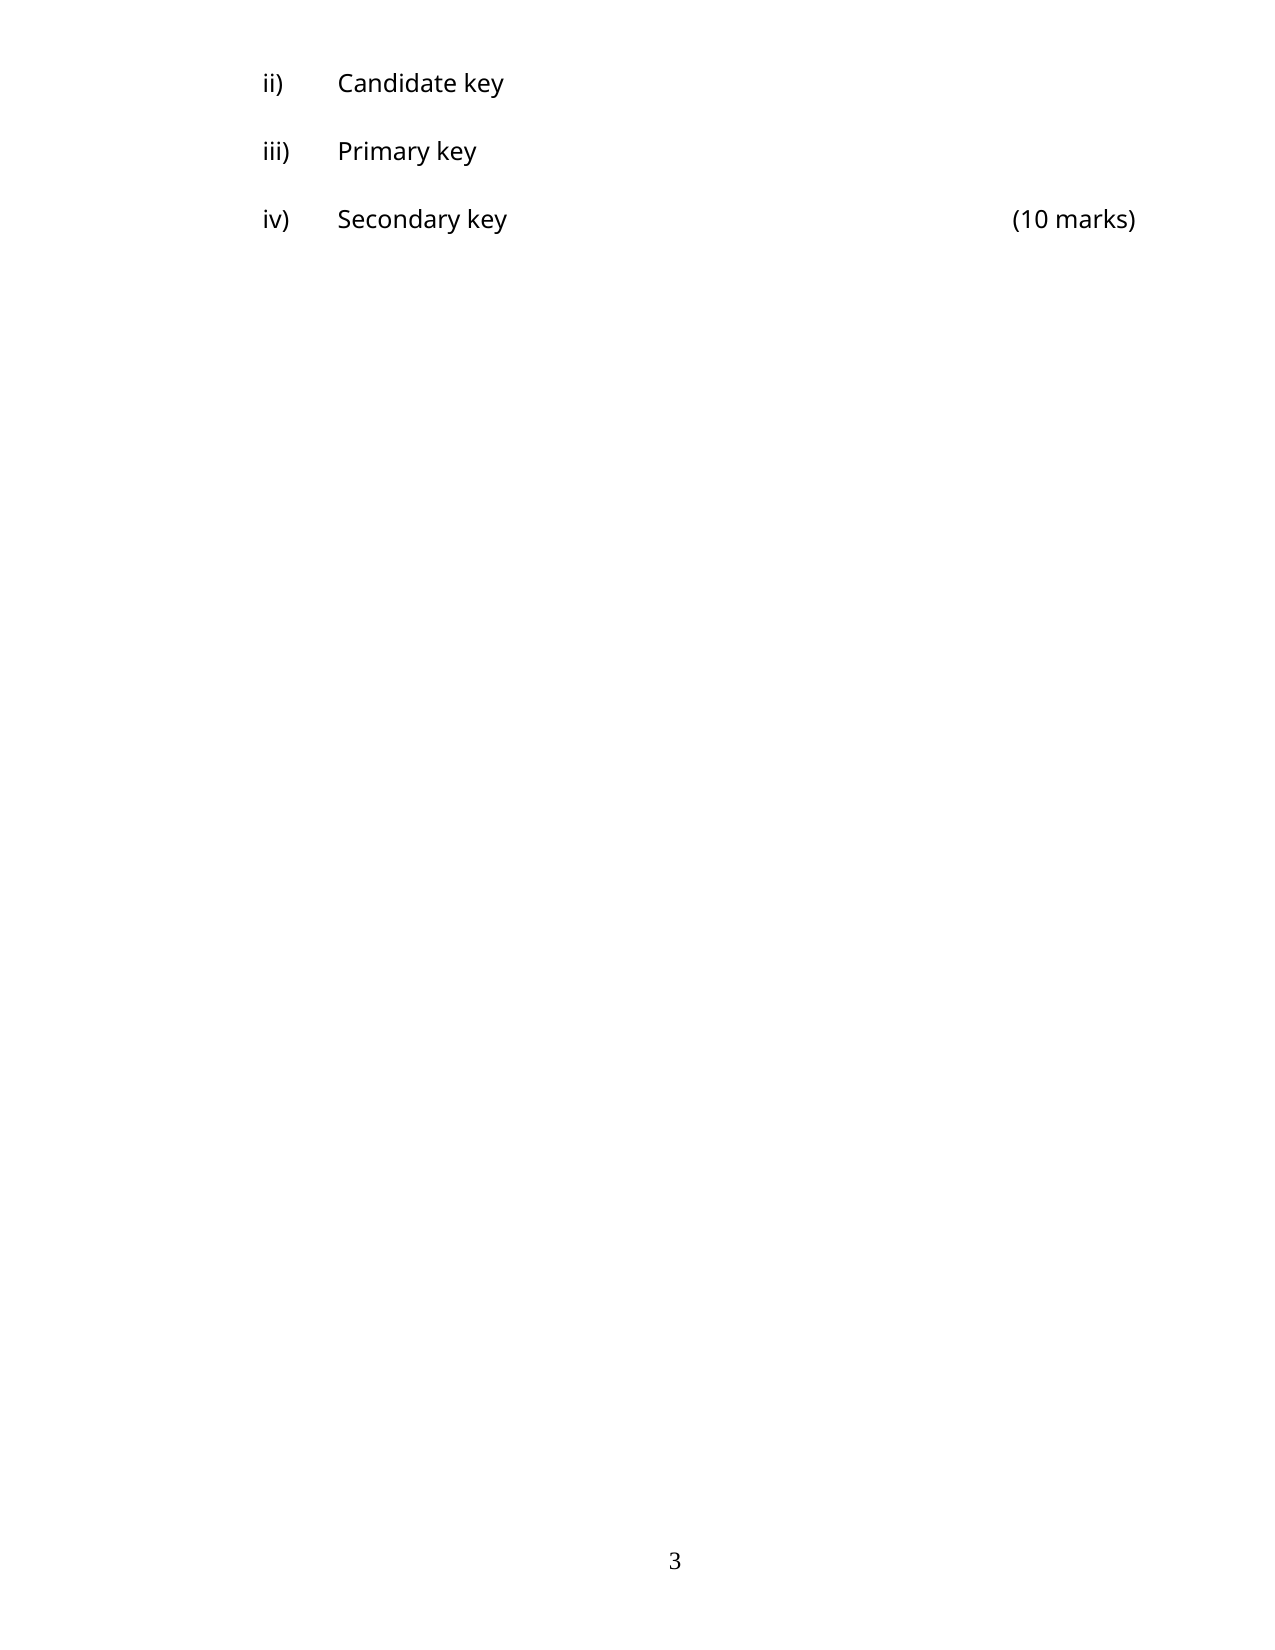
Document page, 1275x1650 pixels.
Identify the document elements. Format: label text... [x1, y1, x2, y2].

text iv) Secondary key (10 marks) [187, 202, 1162, 236]
text ii) Candidate key [187, 66, 1162, 100]
text iii) Primary key [187, 134, 1162, 168]
